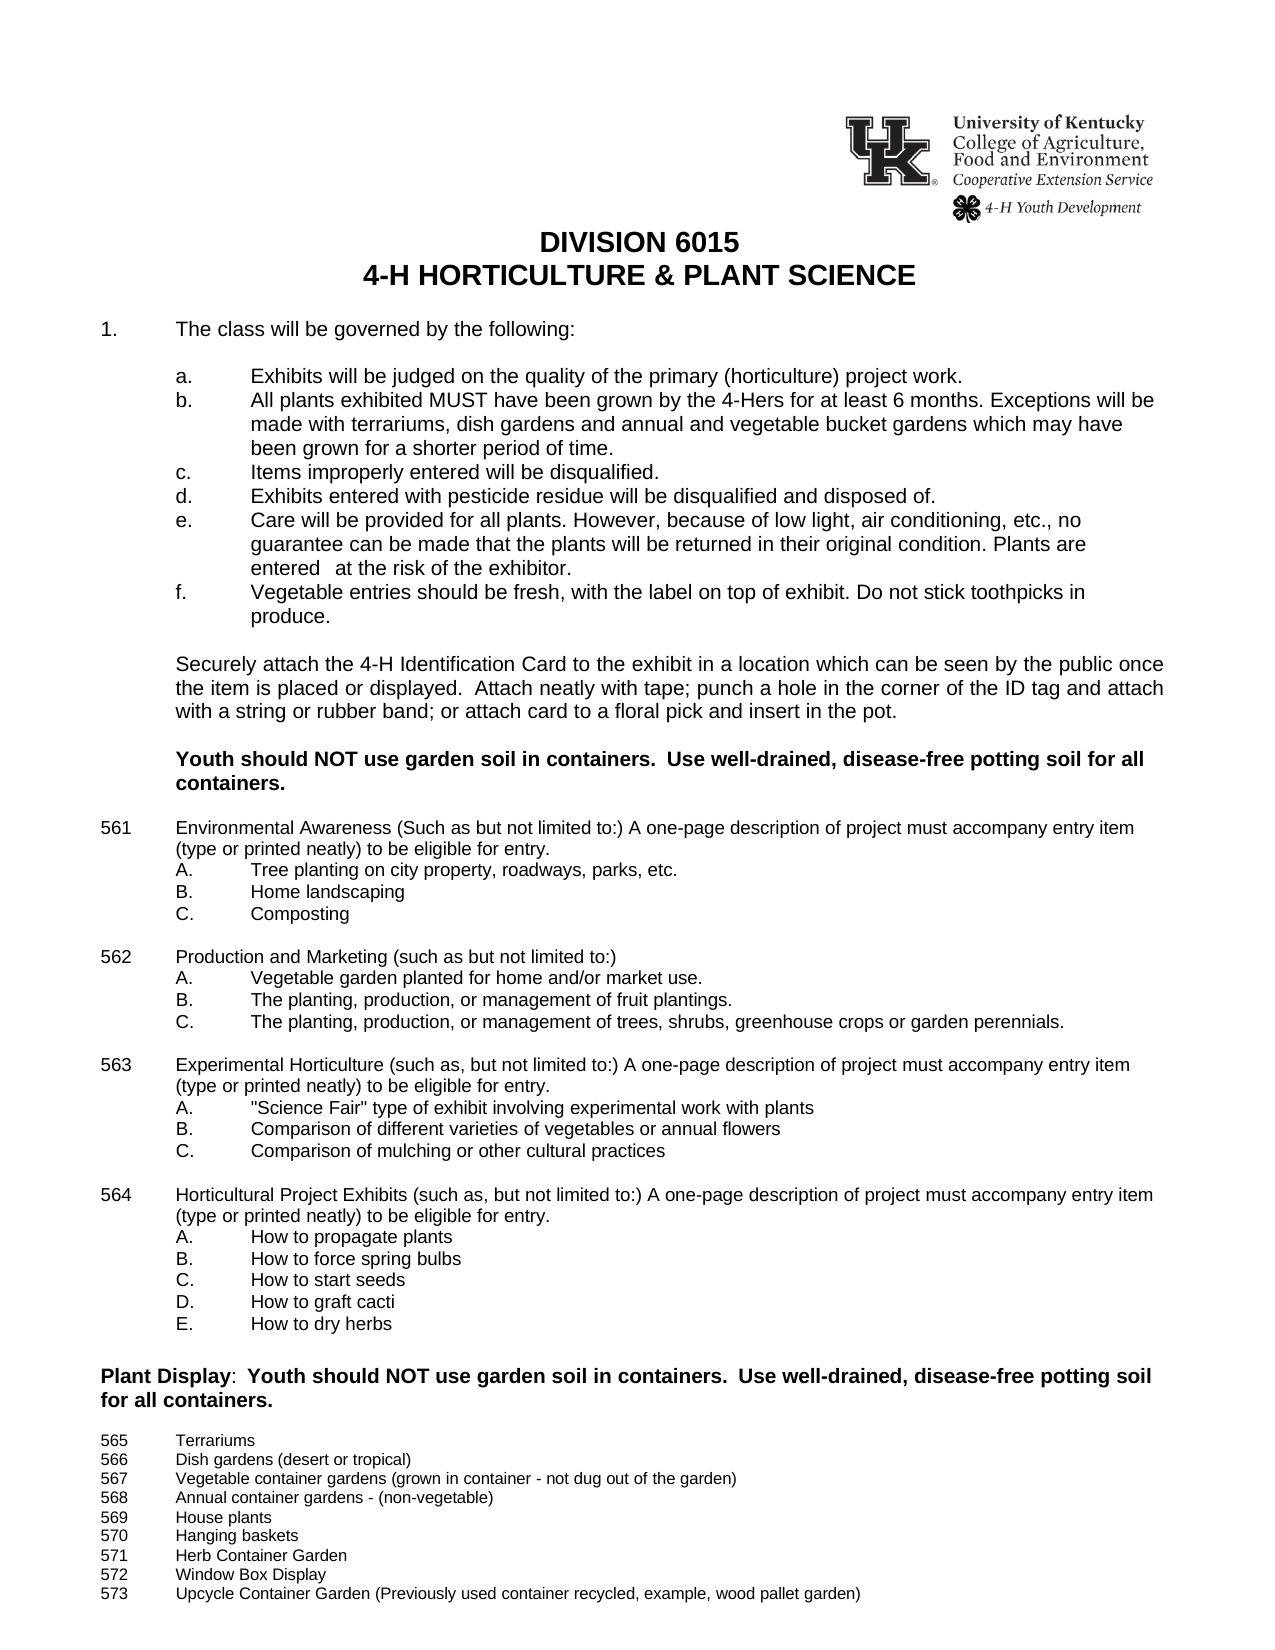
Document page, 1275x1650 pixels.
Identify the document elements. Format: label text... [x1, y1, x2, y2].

list "Science Fair" type of exhibit involving experimental work with plants [176, 1097, 1183, 1119]
list Vegetable garden planted for home and/or market use. [175, 967, 1183, 989]
list Hanging baskets [100, 1527, 1183, 1546]
text Plant Display: Youth should NOT use garden soil in containers. Use well-drained, disease-free potting soil for all containers. [100, 1364, 1169, 1412]
list All plants exhibited MUST have been grown by the 4-Hers for at least 6 months. Exceptions will be made with terrariums, dish gardens and annual and vegetable bucket gardens which may have been grown for a shorter period of time. [175, 388, 1161, 460]
list Upcycle Container Garden (Previously used container recycled, example, wood pallet garden) [100, 1584, 1183, 1603]
list Care will be provided for all plants. However, because of low light, air conditioning, etc., no guarantee can be made that the plants will be returned in their original condition. Plants are entered at the risk of the exhibitor. [175, 508, 1161, 580]
picture [845, 114, 1153, 223]
text 4-H HORTICULTURE & PLANT SCIENCE [359, 259, 920, 292]
list Herb Container Garden [100, 1546, 1183, 1565]
text 563 Experimental Horticulture (such as, but not limited to:) A one-page description of project must accompany entry item (type or printed neatly) to be eligible for entry. [100, 1054, 1141, 1097]
list The planting, production, or management of trees, shrubs, greenhouse crops or garden perennials. [175, 1011, 1183, 1032]
list How to propagate plants [176, 1226, 1183, 1248]
list Tree planting on city property, roadways, parks, etc. [175, 860, 1183, 881]
subtitle DIVISION 6015 [359, 225, 920, 259]
list Vegetable container gardens (grown in container - not dug out of the garden) [100, 1469, 1183, 1488]
text 562 Production and Marketing (such as but not limited to:) [100, 946, 1183, 967]
list Vegetable entries should be fresh, with the label on top of exhibit. Do not stick toothpicks in produce. [175, 580, 1093, 628]
list House plants [100, 1507, 1183, 1527]
list Dish gardens (desert or tropical) [100, 1450, 1183, 1469]
list How to graft cacti [176, 1291, 1183, 1313]
text 561 Environmental Awareness (Such as but not limited to:) A one-page description of project must accompany entry item (type or printed neatly) to be eligible for entry. [100, 817, 1146, 860]
list Items improperly entered will be disqualified. [175, 460, 1183, 484]
list Composting [175, 903, 1183, 924]
list Annual container gardens - (non-vegetable) [100, 1488, 1183, 1507]
list How to dry herbs [176, 1313, 1183, 1334]
list Comparison of different varieties of vegetables or annual flowers [176, 1119, 1183, 1140]
text Youth should NOT use garden soil in containers. Use well-drained, disease-free potting soil for all containers. [175, 747, 1161, 795]
list Home landscaping [175, 881, 1183, 903]
list Terrariums [100, 1431, 1183, 1450]
list Window Box Display [100, 1565, 1183, 1584]
text Securely attach the 4-H Identification Card to the exhibit in a location which can be seen by the public once the item is placed or displayed. Attach neatly with tape; punch a hole in the corner of the ID tag and attach with a string or rubber band; or attach card to a floral pick and insert in the pot. [175, 651, 1164, 723]
list Exhibits will be judged on the quality of the primary (horticulture) project work. [175, 364, 1183, 388]
list The planting, production, or management of fruit plantings. [176, 989, 1183, 1011]
list How to start seeds [176, 1270, 1183, 1291]
list How to force spring bulbs [176, 1248, 1183, 1269]
text 564 Horticultural Project Exhibits (such as, but not limited to:) A one-page description of project must accompany entry item (type or printed neatly) to be eligible for entry. [100, 1183, 1165, 1226]
list Comparison of mulching or other cultural practices [176, 1140, 1183, 1162]
subtitle The class will be governed by the following: [100, 316, 1114, 340]
list Exhibits entered with pesticide residue will be disqualified and disposed of. [175, 484, 1183, 508]
